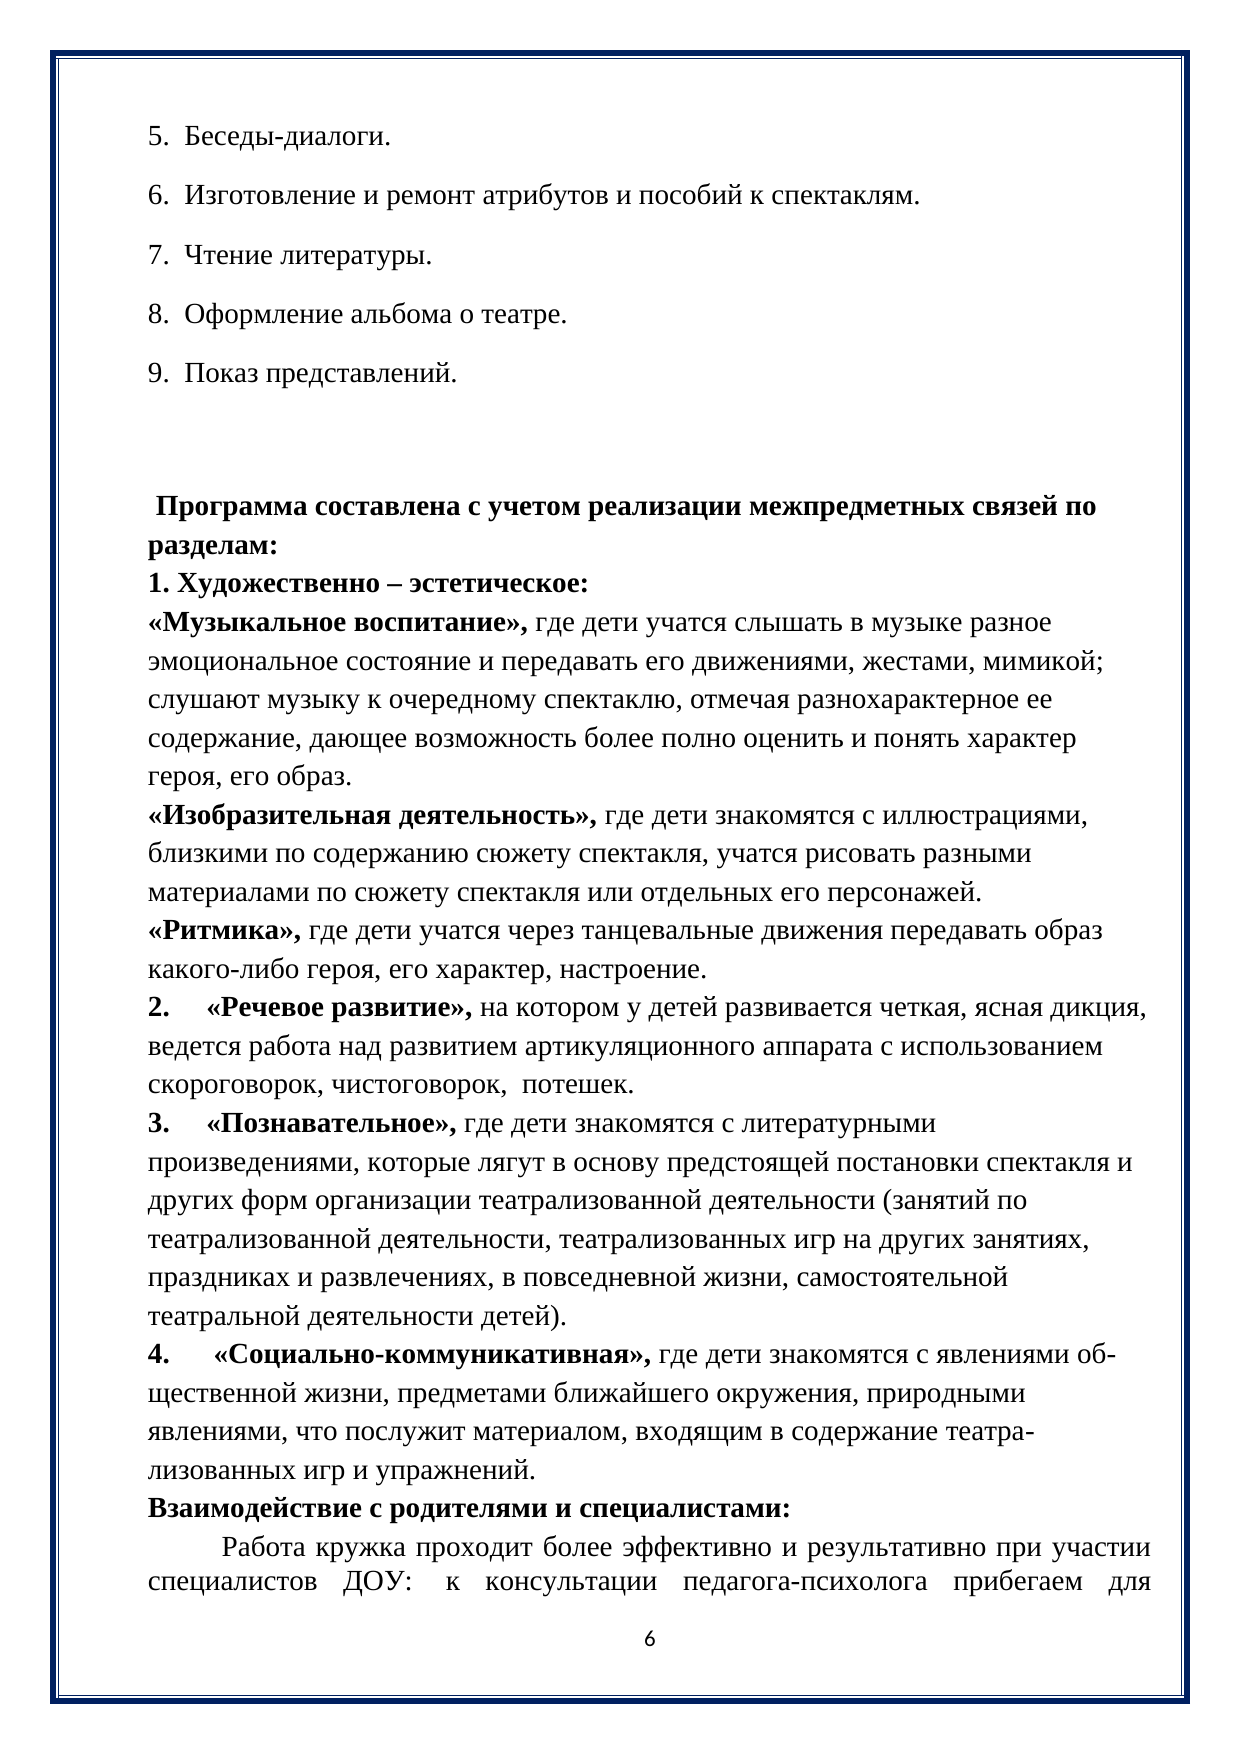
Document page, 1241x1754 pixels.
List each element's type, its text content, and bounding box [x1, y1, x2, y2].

text 7. Чтение литературы. [148, 237, 1152, 270]
text 9. Показ представлений. [148, 356, 1152, 389]
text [148, 1529, 1152, 1596]
text 1. Художественно – эстетическое: [148, 566, 1152, 599]
text 3. «Познавательное», где дети знакомятся с литературными произведениями, которые лягут в основу предстоящей постановки спектакля и других форм организации театрализованной деятельности (занятий по театрализованной деятельности, театрализованных игр на других занятиях, праздниках и развлечениях, в повседневной жизни, самостоятельной театральной деятельности детей). [148, 1105, 1152, 1331]
text 2. «Речевое развитие», на котором у детей развивается четкая, ясная дикция, ведется работа над развитием артикуляционного аппарата с использованием скороговорок, чистоговорок, потешек. [148, 989, 1152, 1100]
text Взаимодействие с родителями и специалистами: [148, 1491, 1152, 1524]
text «Изобразительная деятельность», где дети знакомятся с иллюстрациями, близкими по содержанию сюжету спектакля, учатся рисовать разными материалами по сюжету спектакля или отдельных его персонажей. [148, 797, 1152, 907]
text 8. Оформление альбома о театре. [148, 296, 1152, 330]
text «Ритмика», где дети учатся через танцевальные движения передавать образ какого-либо героя, его характер, настроение. [148, 912, 1152, 984]
text 6. Изготовление и ремонт атрибутов и пособий к спектаклям. [148, 177, 1152, 211]
text «Музыкальное воспитание», где дети учатся слышать в музыке разное эмоциональное состояние и передавать его движениями, жестами, мимикой; слушают музыку к очередному спектаклю, отмечая разнохарактерное ее содержание, дающее возможность более полно оценить и понять характер героя, его образ. [148, 604, 1152, 792]
text 5. Беседы-диалоги. [148, 118, 1152, 152]
text Программа составлена с учетом реализации межпредметных связей по разделам: [148, 488, 1152, 561]
text 4. «Социально-коммуникативная», где дети знакомятся с явлениями общественной жизни, предметами ближайшего окружения, природными явлениями, что послужит материалом, входящим в содержание театрализованных игр и упражнений. [148, 1336, 1152, 1486]
